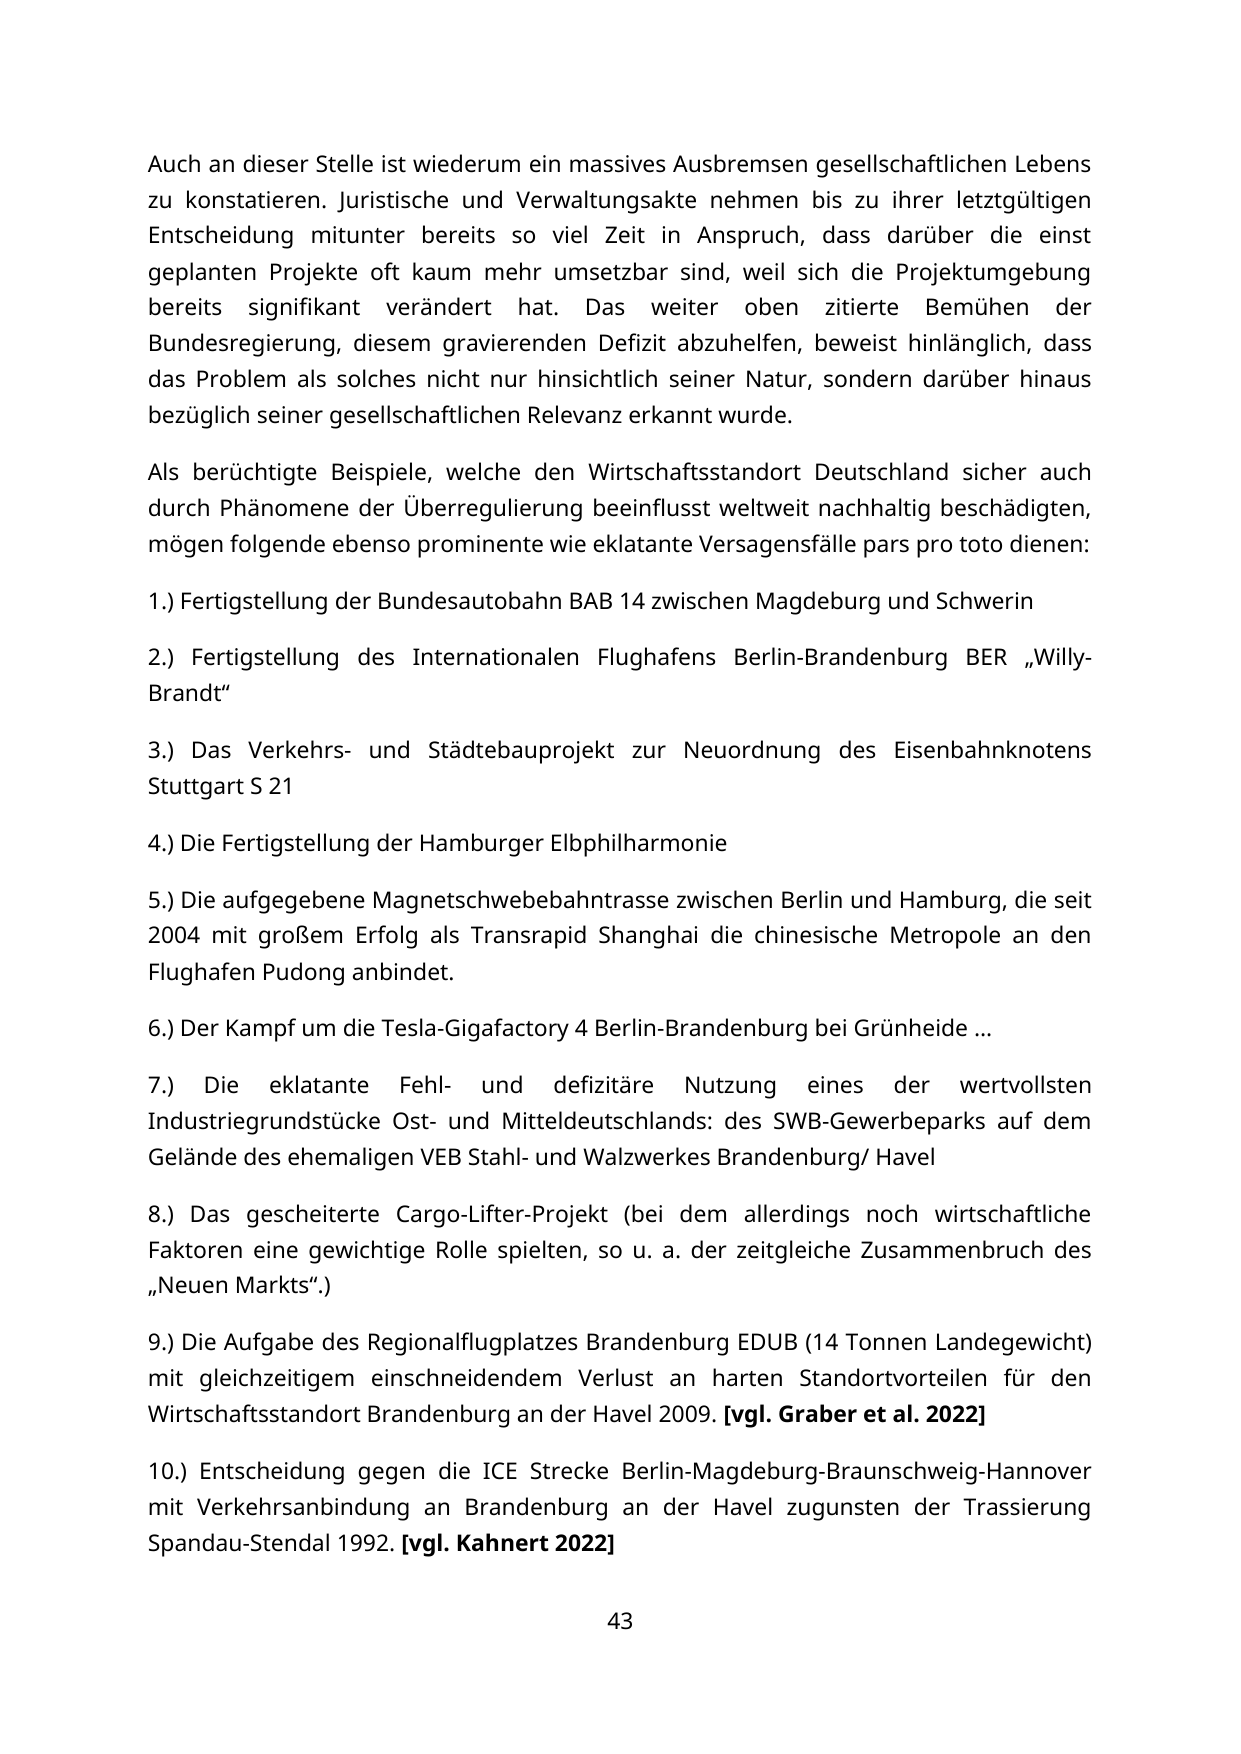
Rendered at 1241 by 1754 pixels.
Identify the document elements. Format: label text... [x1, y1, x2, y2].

text Als berüchtigte Beispiele, welche den Wirtschaftsstandort Deutschland sicher auch durch Phänomene der Überregulierung beeinflusst weltweit nachhaltig beschädigten, mögen folgende ebenso prominente wie eklatante Versagensfälle pars pro toto dienen: [148, 456, 1093, 559]
text 10.) Entscheidung gegen die ICE Strecke Berlin-Magdeburg-Braunschweig-Hannover mit Verkehrsanbindung an Brandenburg an der Havel zugunsten der Trassierung Spandau-Stendal 1992. [vgl. Kahnert 2022] [148, 1455, 1093, 1558]
text 7.) Die eklatante Fehl- und defizitäre Nutzung eines der wertvollsten Industriegrundstücke Ost- und Mitteldeutschlands: des SWB-Gewerbeparks auf dem Gelände des ehemaligen VEB Stahl- und Walzwerkes Brandenburg/ Havel [148, 1069, 1093, 1172]
text 8.) Das gescheiterte Cargo-Lifter-Projekt (bei dem allerdings noch wirtschaftliche Faktoren eine gewichtige Rolle spielten, so u. a. der zeitgleiche Zusammenbruch des „Neuen Markts“.) [148, 1198, 1093, 1301]
text 2.) Fertigstellung des Internationalen Flughafens Berlin-Brandenburg BER „Willy-Brandt“ [148, 641, 1093, 708]
text Auch an dieser Stelle ist wiederum ein massives Ausbremsen gesellschaftlichen Lebens zu konstatieren. Juristische und Verwaltungsakte nehmen bis zu ihrer letztgültigen Entscheidung mitunter bereits so viel Zeit in Anspruch, dass darüber die einst geplanten Projekte oft kaum mehr umsetzbar sind, weil sich die Projektumgebung bereits signifikant verändert hat. Das weiter oben zitierte Bemühen der Bundesregierung, diesem gravierenden Defizit abzuhelfen, beweist hinlänglich, dass das Problem als solches nicht nur hinsichtlich seiner Natur, sondern darüber hinaus bezüglich seiner gesellschaftlichen Relevanz erkannt wurde. [148, 148, 1093, 430]
text 4.) Die Fertigstellung der Hamburger Elbphilharmonie [148, 827, 1093, 858]
text 1.) Fertigstellung der Bundesautobahn BAB 14 zwischen Magdeburg und Schwerin [148, 584, 1093, 616]
text 6.) Der Kampf um die Tesla-Gigafactory 4 Berlin-Brandenburg bei Grünheide … [148, 1012, 1093, 1043]
text 5.) Die aufgegebene Magnetschwebebahntrasse zwischen Berlin und Hamburg, die seit 2004 mit großem Erfolg als Transrapid Shanghai die chinesische Metropole an den Flughafen Pudong anbindet. [148, 883, 1093, 987]
text 9.) Die Aufgabe des Regionalflugplatzes Brandenburg EDUB (14 Tonnen Landegewicht) mit gleichzeitigem einschneidendem Verlust an harten Standortvorteilen für den Wirtschaftsstandort Brandenburg an der Havel 2009. [vgl. Graber et al. 2022] [148, 1326, 1093, 1429]
text 3.) Das Verkehrs- und Städtebauprojekt zur Neuordnung des Eisenbahnknotens Stuttgart S 21 [148, 734, 1093, 801]
